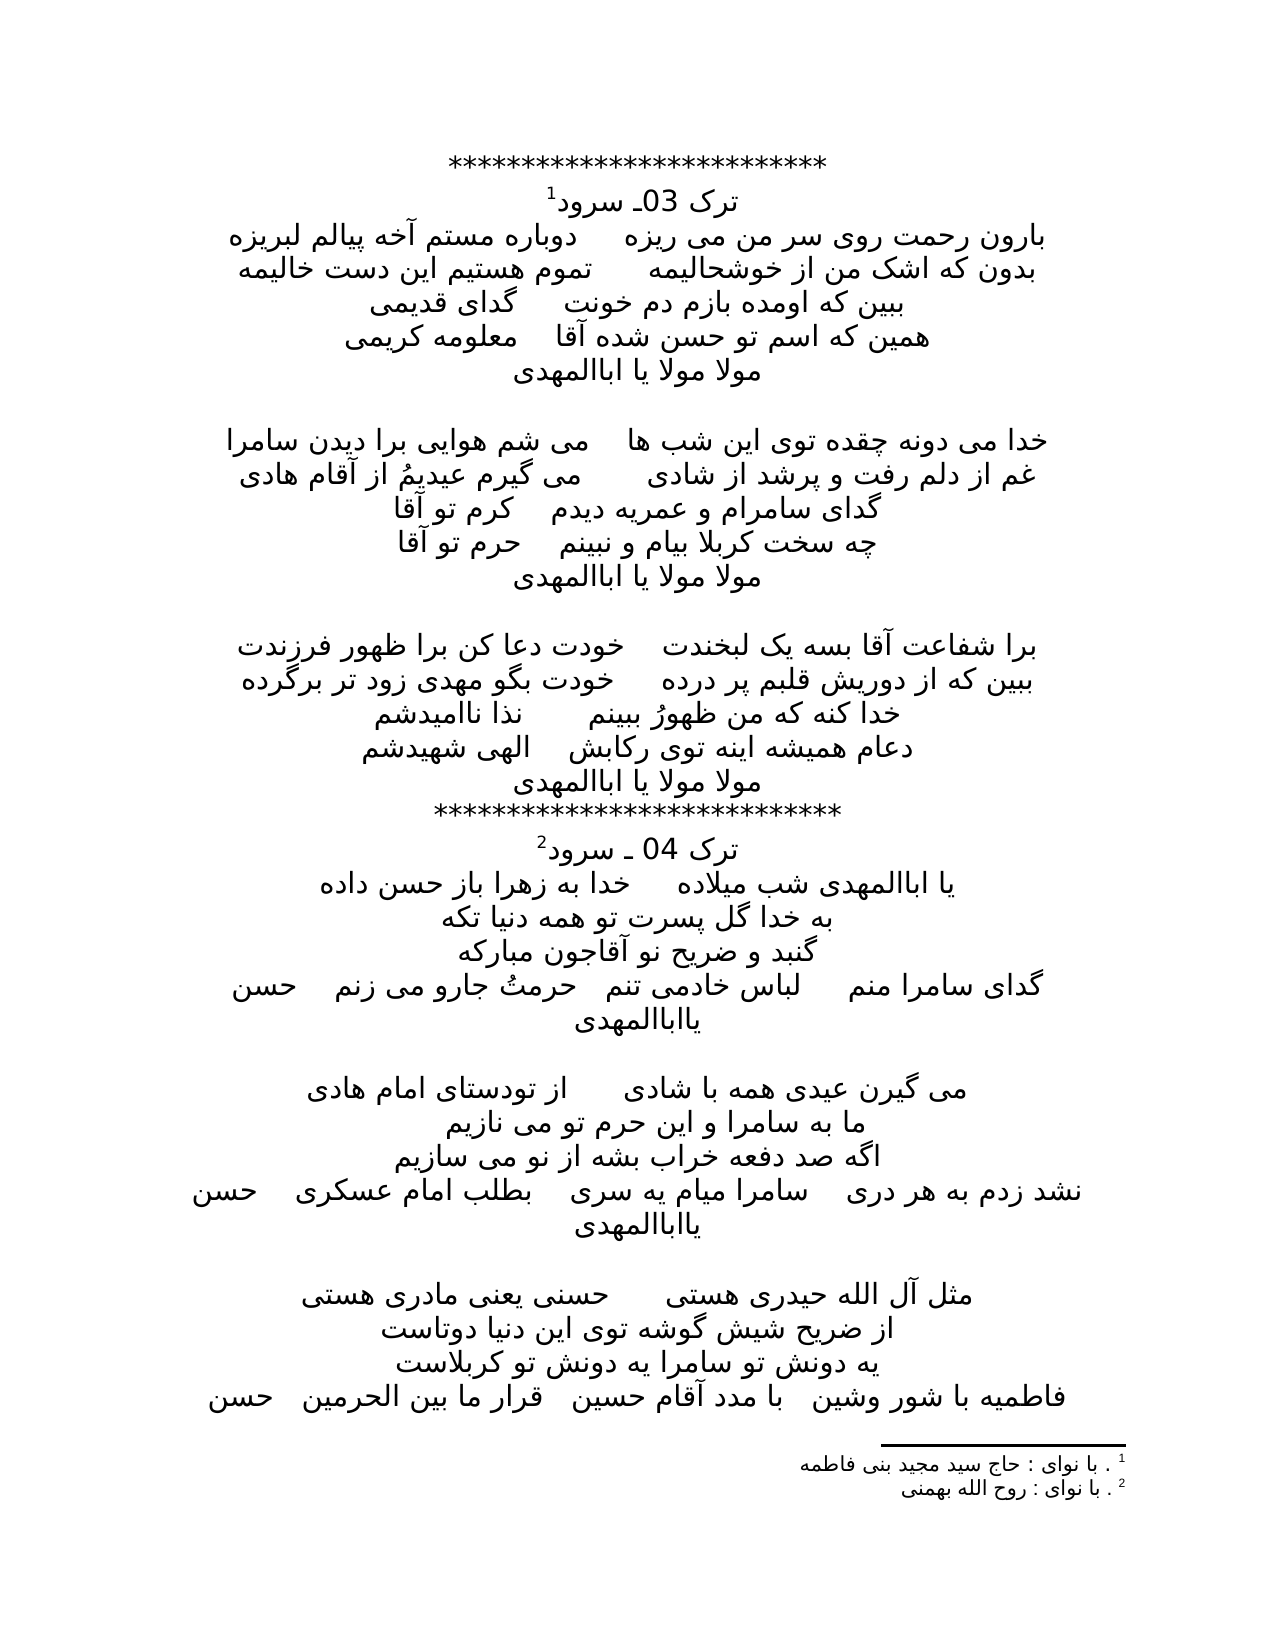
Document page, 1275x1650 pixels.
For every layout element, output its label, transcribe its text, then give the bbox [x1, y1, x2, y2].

text ترک 04 ـ سرود [150, 832, 1125, 866]
text یا اباالمهدی شب میلاده خدا به زهرا باز حسن داده [150, 866, 1125, 900]
text مثل آل الله حیدری هستی حسنی یعنی مادری هستی [150, 1277, 1125, 1311]
text فاطمیه با شور وشین با مدد آقام حسین قرار ما بین الحرمین حسن [150, 1379, 1125, 1413]
text ما به سامرا و این حرم تو می نازیم [150, 1106, 1125, 1140]
text می گیرن عیدی همه با شادی از تودستای امام هادی [150, 1072, 1125, 1106]
text یااباالمهدی [150, 1002, 1125, 1036]
text مولا مولا یا اباالمهدی [150, 764, 1125, 798]
text گنبد و ضریح نو آقاجون مبارکه [150, 934, 1125, 968]
text نشد زدم به هر دری سامرا میام یه سری بطلب امام عسکری حسن [150, 1174, 1125, 1208]
text خدا کنه که من ظهورُ ببینم نذا ناامیدشم [150, 697, 1125, 731]
text ببین که اومده بازم دم خونت گدای قدیمی [150, 286, 1125, 320]
text مولا مولا یا اباالمهدی [150, 559, 1125, 593]
text بدون که اشک من از خوشحالیمه تموم هستیم این دست خالیمه [150, 252, 1125, 286]
text به خدا گل پسرت تو همه دنیا تکه [150, 900, 1125, 934]
text برا شفاعت آقا بسه یک لبخندت خودت دعا کن برا ظهور فرزندت [150, 629, 1125, 663]
text ببین که از دوریش قلبم پر درده خودت بگو مهدی زود تر برگرده [150, 663, 1125, 697]
text ************************** [150, 150, 1125, 184]
text غم از دلم رفت و پرشد از شادی می گیرم عیدیمُ از آقام هادی [150, 457, 1125, 491]
text **************************** [150, 798, 1125, 832]
text چه سخت کربلا بیام و نبینم حرم تو آقا [150, 525, 1125, 559]
text بارون رحمت روی سر من می ریزه دوباره مستم آخه پیالم لبریزه [150, 218, 1125, 252]
text گدای سامرام و عمریه دیدم کرم تو آقا [150, 491, 1125, 525]
text ترک 03ـ سرود [150, 184, 1125, 218]
text یااباالمهدی [150, 1208, 1125, 1242]
text دعام همیشه اینه توی رکابش الهی شهیدشم [150, 731, 1125, 764]
text همین که اسم تو حسن شده آقا معلومه کریمی [150, 320, 1125, 354]
text خدا می دونه چقده توی این شب ها می شم هوایی برا دیدن سامرا [150, 423, 1125, 457]
text اگه صد دفعه خراب بشه از نو می سازیم [150, 1140, 1125, 1174]
text گدای سامرا منم لباس خادمی تنم حرمتُ جارو می زنم حسن [150, 968, 1125, 1002]
text از ضریح شیش گوشه توی این دنیا دوتاست [150, 1311, 1125, 1345]
text یه دونش تو سامرا یه دونش تو کربلاست [150, 1345, 1125, 1379]
text مولا مولا یا اباالمهدی [150, 354, 1125, 388]
